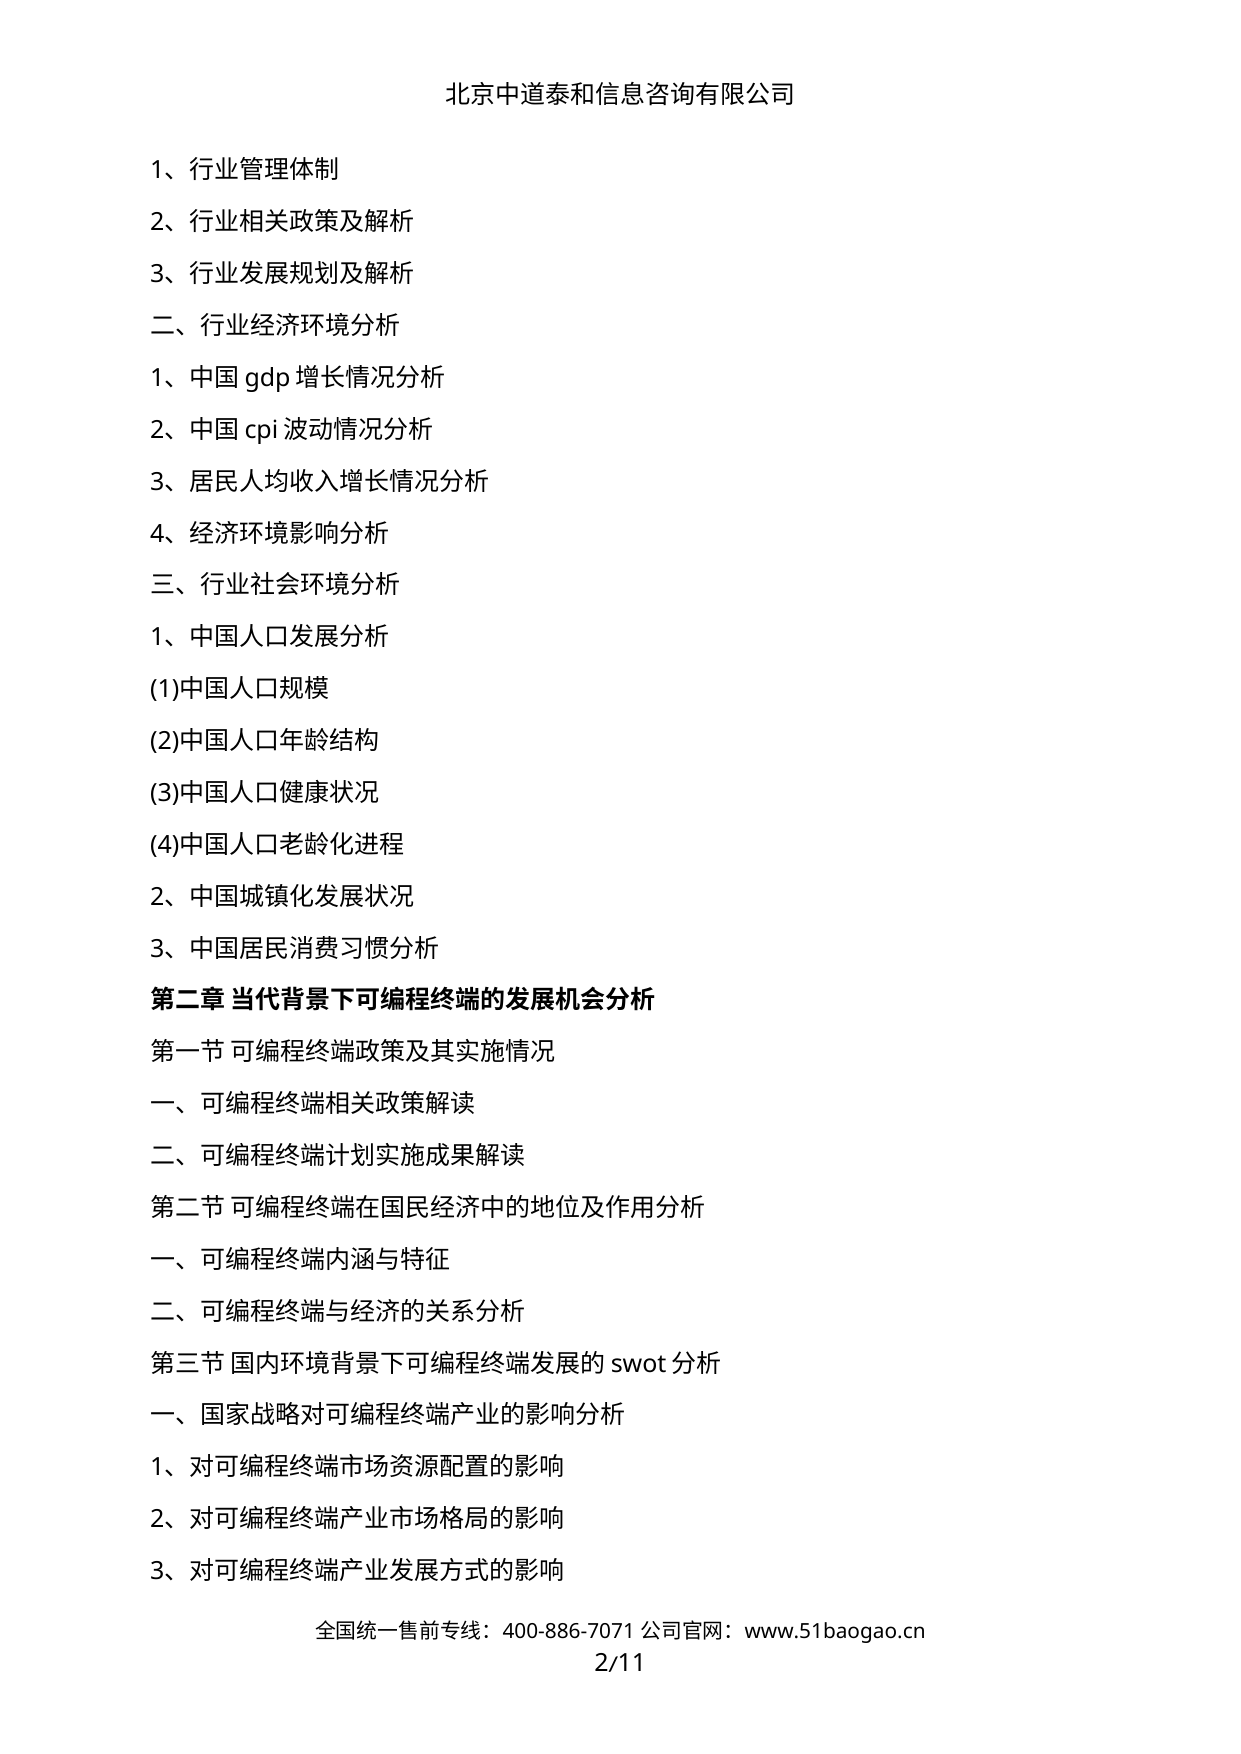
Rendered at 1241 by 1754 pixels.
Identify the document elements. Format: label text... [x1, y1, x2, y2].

text 一、国家战略对可编程终端产业的影响分析 [150, 1395, 1090, 1431]
text 二、可编程终端与经济的关系分析 [150, 1291, 1090, 1327]
text 2、中国城镇化发展状况 [150, 876, 1090, 912]
text 一、可编程终端内涵与特征 [150, 1239, 1090, 1276]
text 二、行业经济环境分析 [150, 306, 1090, 342]
text 3、中国居民消费习惯分析 [150, 928, 1090, 964]
text 二、可编程终端计划实施成果解读 [150, 1136, 1090, 1172]
text 3、行业发展规划及解析 [150, 254, 1090, 290]
text 3、居民人均收入增长情况分析 [150, 461, 1090, 497]
text (3)中国人口健康状况 [150, 772, 1090, 809]
text 三、行业社会环境分析 [150, 565, 1090, 601]
text 2、对可编程终端产业市场格局的影响 [150, 1499, 1090, 1535]
text (1)中国人口规模 [150, 669, 1090, 705]
text 2、中国cpi波动情况分析 [150, 409, 1090, 446]
text 3、对可编程终端产业发展方式的影响 [150, 1551, 1090, 1587]
text 1、对可编程终端市场资源配置的影响 [150, 1447, 1090, 1483]
text 2、行业相关政策及解析 [150, 202, 1090, 238]
text (4)中国人口老龄化进程 [150, 824, 1090, 861]
text 第二节 可编程终端在国民经济中的地位及作用分析 [150, 1187, 1090, 1224]
text (2)中国人口年龄结构 [150, 721, 1090, 757]
text 1、中国gdp增长情况分析 [150, 357, 1090, 394]
text 4、经济环境影响分析 [150, 513, 1090, 549]
text 第三节 国内环境背景下可编程终端发展的swot分析 [150, 1343, 1090, 1379]
text 1、行业管理体制 [150, 150, 1090, 186]
text 1、中国人口发展分析 [150, 617, 1090, 653]
text 第二章 当代背景下可编程终端的发展机会分析 [150, 980, 1090, 1016]
text 第一节 可编程终端政策及其实施情况 [150, 1032, 1090, 1068]
text 一、可编程终端相关政策解读 [150, 1084, 1090, 1120]
